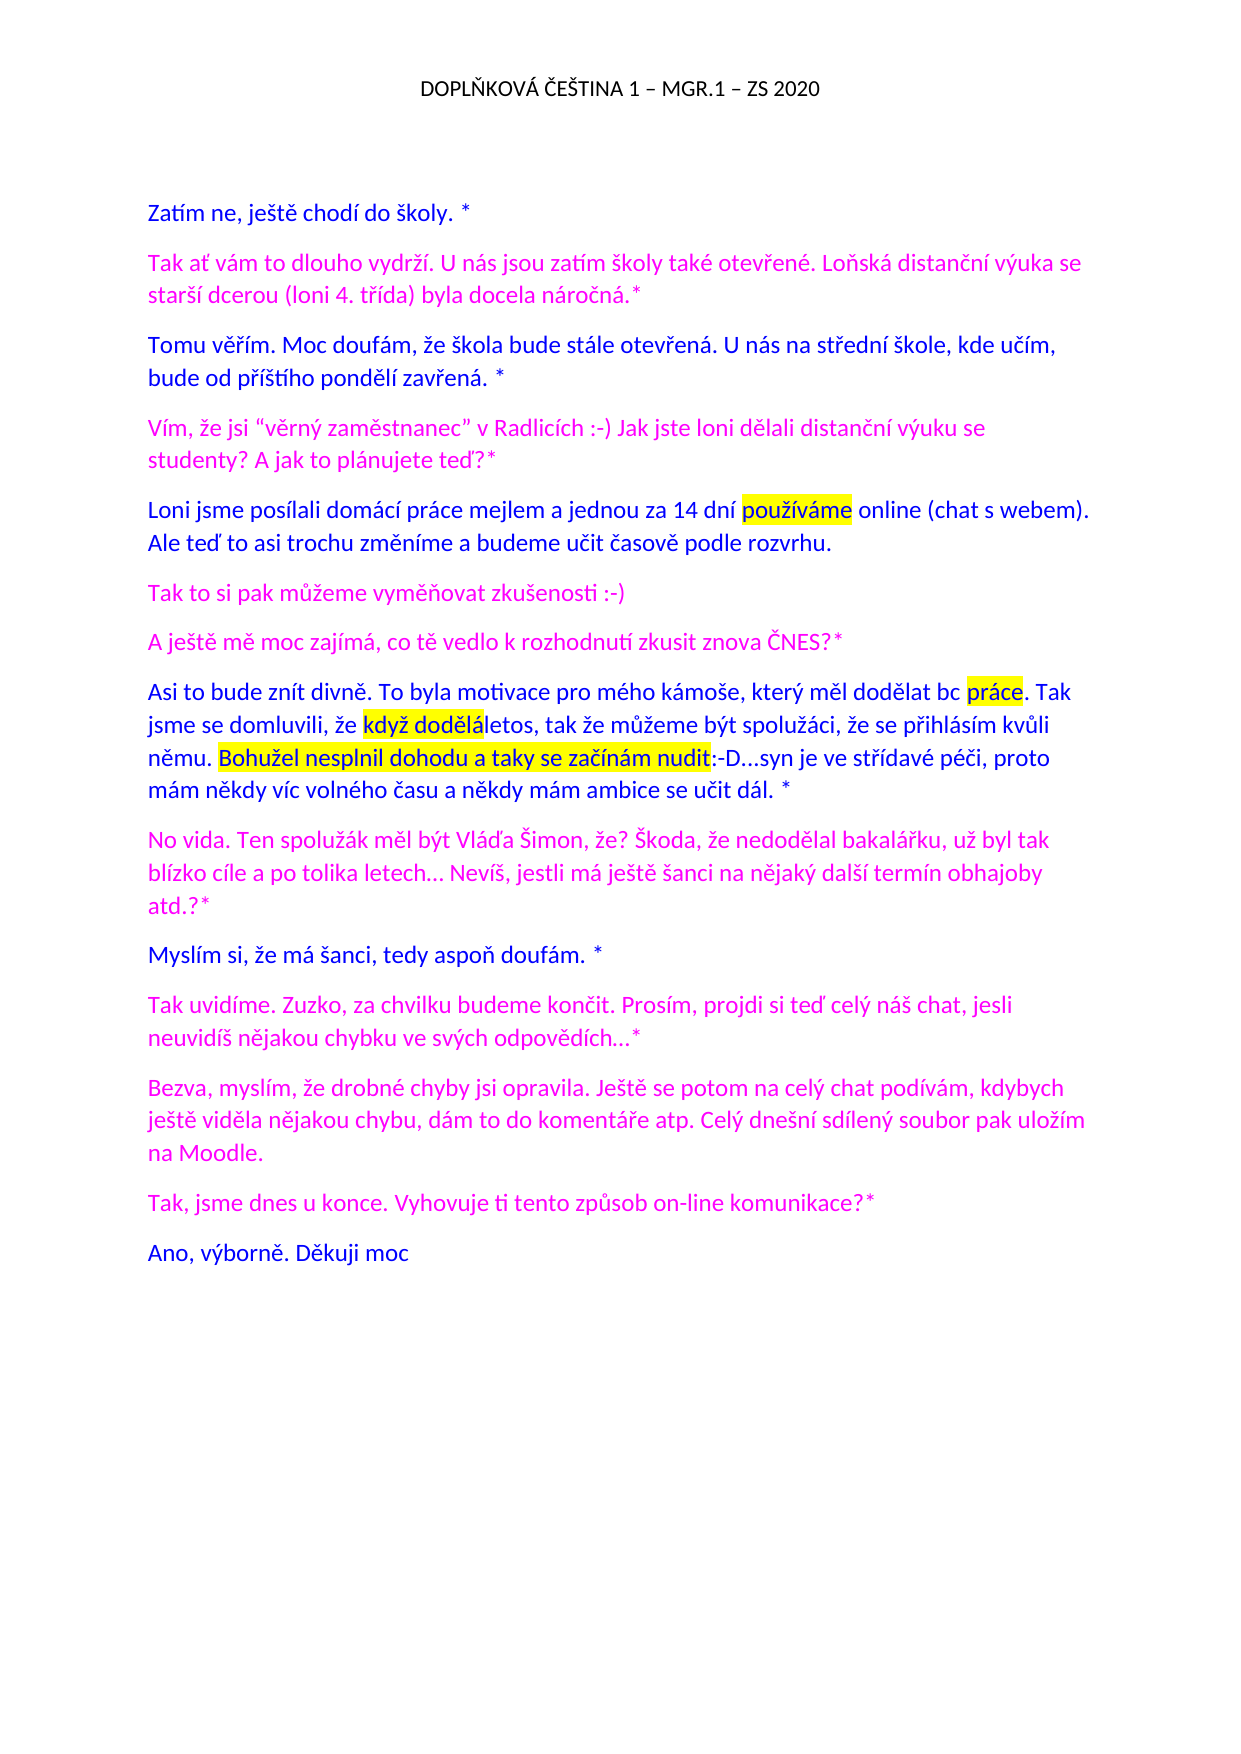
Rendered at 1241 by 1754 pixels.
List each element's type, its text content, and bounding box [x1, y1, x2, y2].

text Tak ať vám to dlouho vydrží. U nás jsou zatím školy také otevřené. Loňská distanční výuka se starší dcerou (loni 4. třída) byla docela náročná.* [148, 247, 1093, 310]
text Tak to si pak můžeme vyměňovat zkušenosti :-) [148, 577, 1093, 607]
text Vím, že jsi “věrný zaměstnanec” v Radlicích :-) Jak jste loni dělali distanční výuku se studenty? A jak to plánujete teď?* [148, 412, 1093, 475]
text Tomu věřím. Moc doufám, že škola bude stále otevřená. U nás na střední škole, kde učím, bude od příštího pondělí zavřená. * [148, 329, 1093, 393]
text Tak uvidíme. Zuzko, za chvilku budeme končit. Prosím, projdi si teď celý náš chat, jesli neuvidíš nějakou chybku ve svých odpovědích…* [148, 989, 1093, 1053]
text Myslím si, že má šanci, tedy aspoň doufám. * [148, 940, 1093, 970]
text A ještě mě moc zajímá, co tě vedlo k rozhodnutí zkusit znova ČNES?* [148, 626, 1093, 657]
text Bezva, myslím, že drobné chyby jsi opravila. Ještě se potom na celý chat podívám, kdybych ještě viděla nějakou chybu, dám to do komentáře atp. Celý dnešní sdílený soubor pak uložím na Moodle. [148, 1072, 1093, 1168]
text Asi to bude znít divně. To byla motivace pro mého kámoše, který měl dodělat bc práce. Tak jsme se domluvili, že když doděláletos, tak že můžeme být spolužáci, že se přihlásím kvůli němu. Bohužel nesplnil dohodu a taky se začínám nudit:-D...syn je ve střídavé péči, proto mám někdy víc volného času a někdy mám ambice se učit dál. * [148, 676, 1093, 805]
text Ano, výborně. Děkuji moc [148, 1237, 1093, 1267]
text No vida. Ten spolužák měl být Vláďa Šimon, že? Škoda, že nedodělal bakalářku, už byl tak blízko cíle a po tolika letech… Nevíš, jestli má ještě šanci na nějaký další termín obhajoby atd.?* [148, 824, 1093, 921]
text Zatím ne, ještě chodí do školy. * [148, 197, 1093, 228]
text Tak, jsme dnes u konce. Vyhovuje ti tento způsob on-line komunikace?* [148, 1187, 1093, 1218]
text Loni jsme posílali domácí práce mejlem a jednou za 14 dní používáme online (chat s webem). Ale teď to asi trochu změníme a budeme učit časově podle rozvrhu. [148, 494, 1093, 558]
